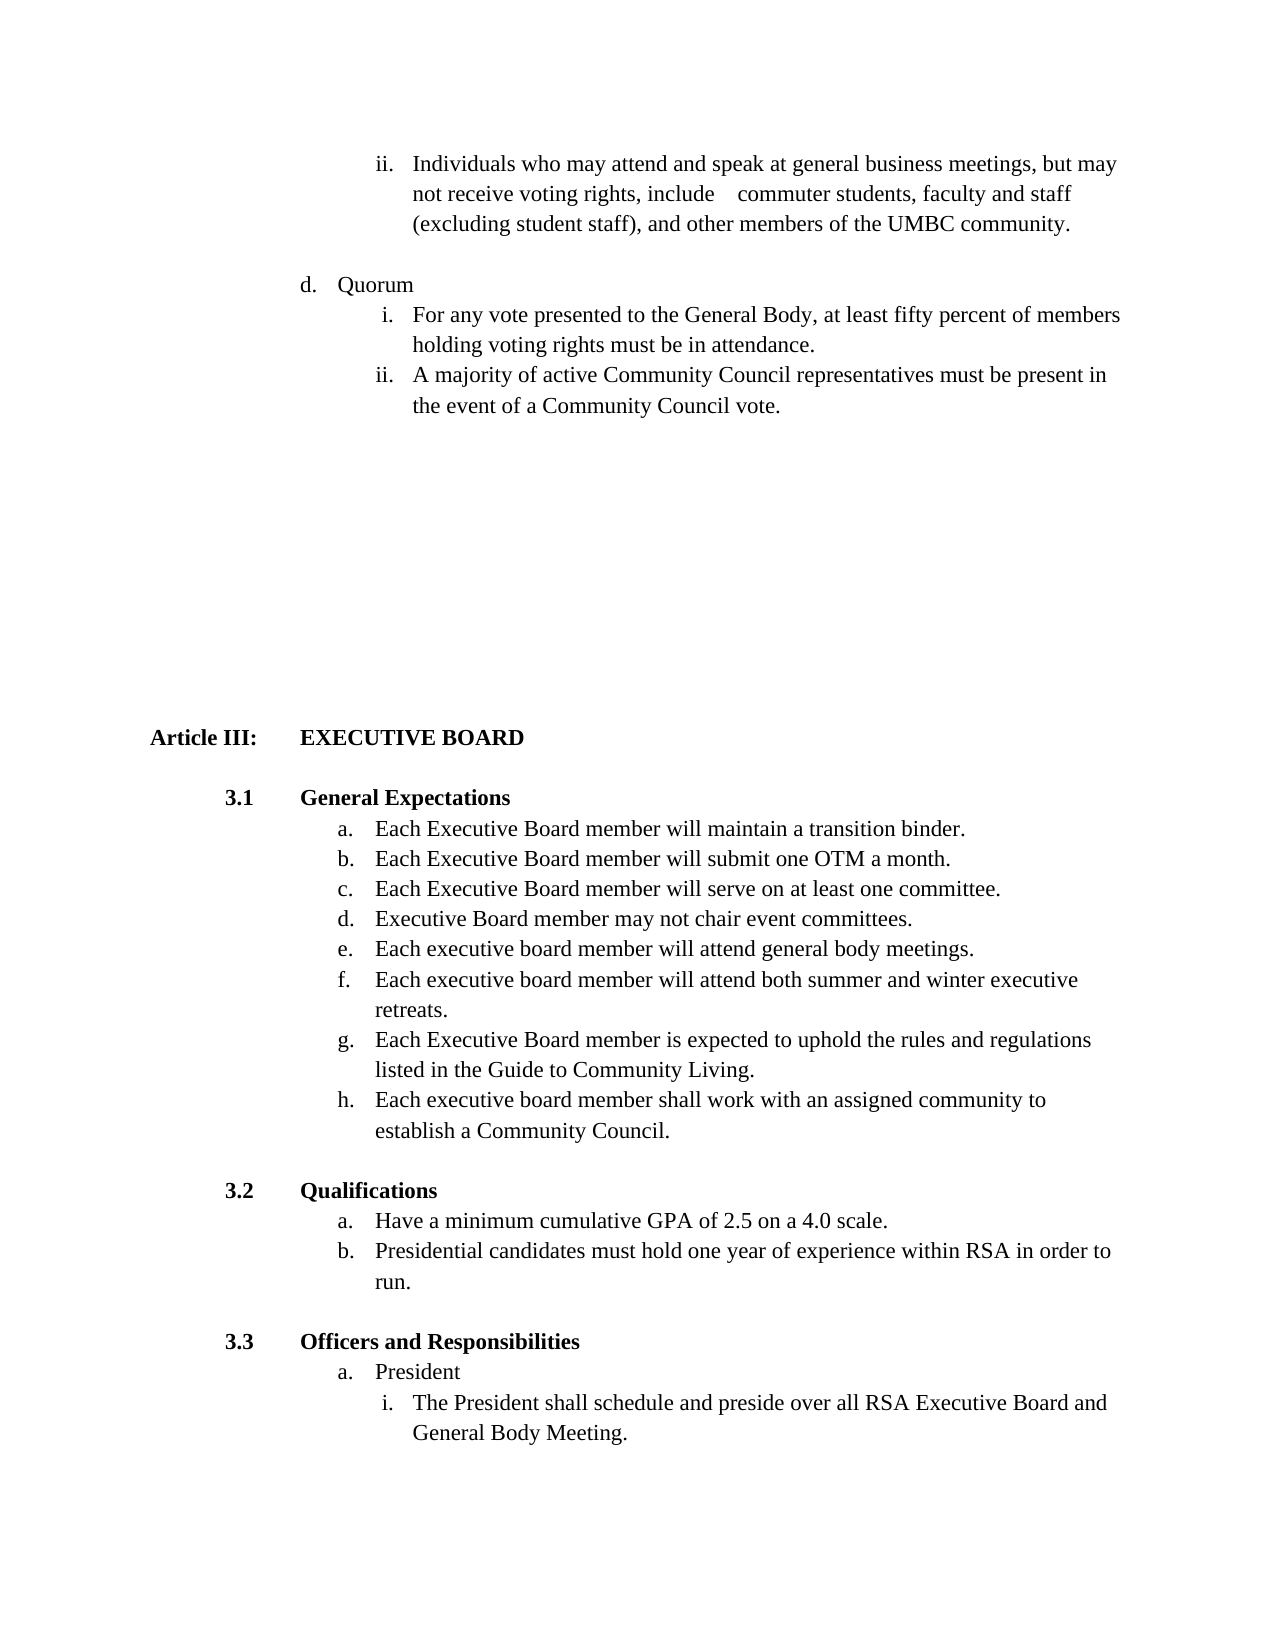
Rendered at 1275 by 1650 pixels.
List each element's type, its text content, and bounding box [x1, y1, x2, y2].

list Each Executive Board member is expected to uphold the rules and regulations listed in the Guide to Community Living. [337, 1026, 1125, 1083]
list General Expectations [225, 784, 1125, 811]
list The President shall schedule and preside over all RSA Executive Board and General Body Meeting. [394, 1388, 1125, 1445]
list Quorum [300, 271, 1125, 297]
list Each executive board member will attend general body meetings. [337, 935, 1125, 962]
list President [337, 1358, 1125, 1385]
list For any vote presented to the General Body, at least fifty percent of members holding voting rights must be in attendance. [394, 301, 1125, 358]
list Presidential candidates must hold one year of experience within RSA in order to run. [337, 1237, 1125, 1294]
text Article III: EXECUTIVE BOARD [150, 724, 1125, 750]
list Officers and Responsibilities [225, 1328, 1125, 1354]
list Executive Board member may not chair event committees. [337, 905, 1125, 932]
list Have a minimum cumulative GPA of 2.5 on a 4.0 scale. [337, 1207, 1125, 1234]
list Individuals who may attend and speak at general business meetings, but may not receive voting rights, include commuter students, faculty and staff (excluding student staff), and other members of the UMBC community. [394, 150, 1125, 237]
list Qualifications [225, 1177, 1125, 1203]
list Each Executive Board member will serve on at least one committee. [337, 875, 1125, 901]
list A majority of active Community Council representatives must be present in the event of a Community Council vote. [394, 361, 1125, 418]
list Each executive board member shall work with an assigned community to establish a Community Council. [337, 1086, 1125, 1143]
list Each executive board member will attend both summer and winter executive retreats. [337, 966, 1125, 1022]
list Each Executive Board member will maintain a transition binder. [337, 814, 1125, 841]
list Each Executive Board member will submit one OTM a month. [337, 845, 1125, 871]
